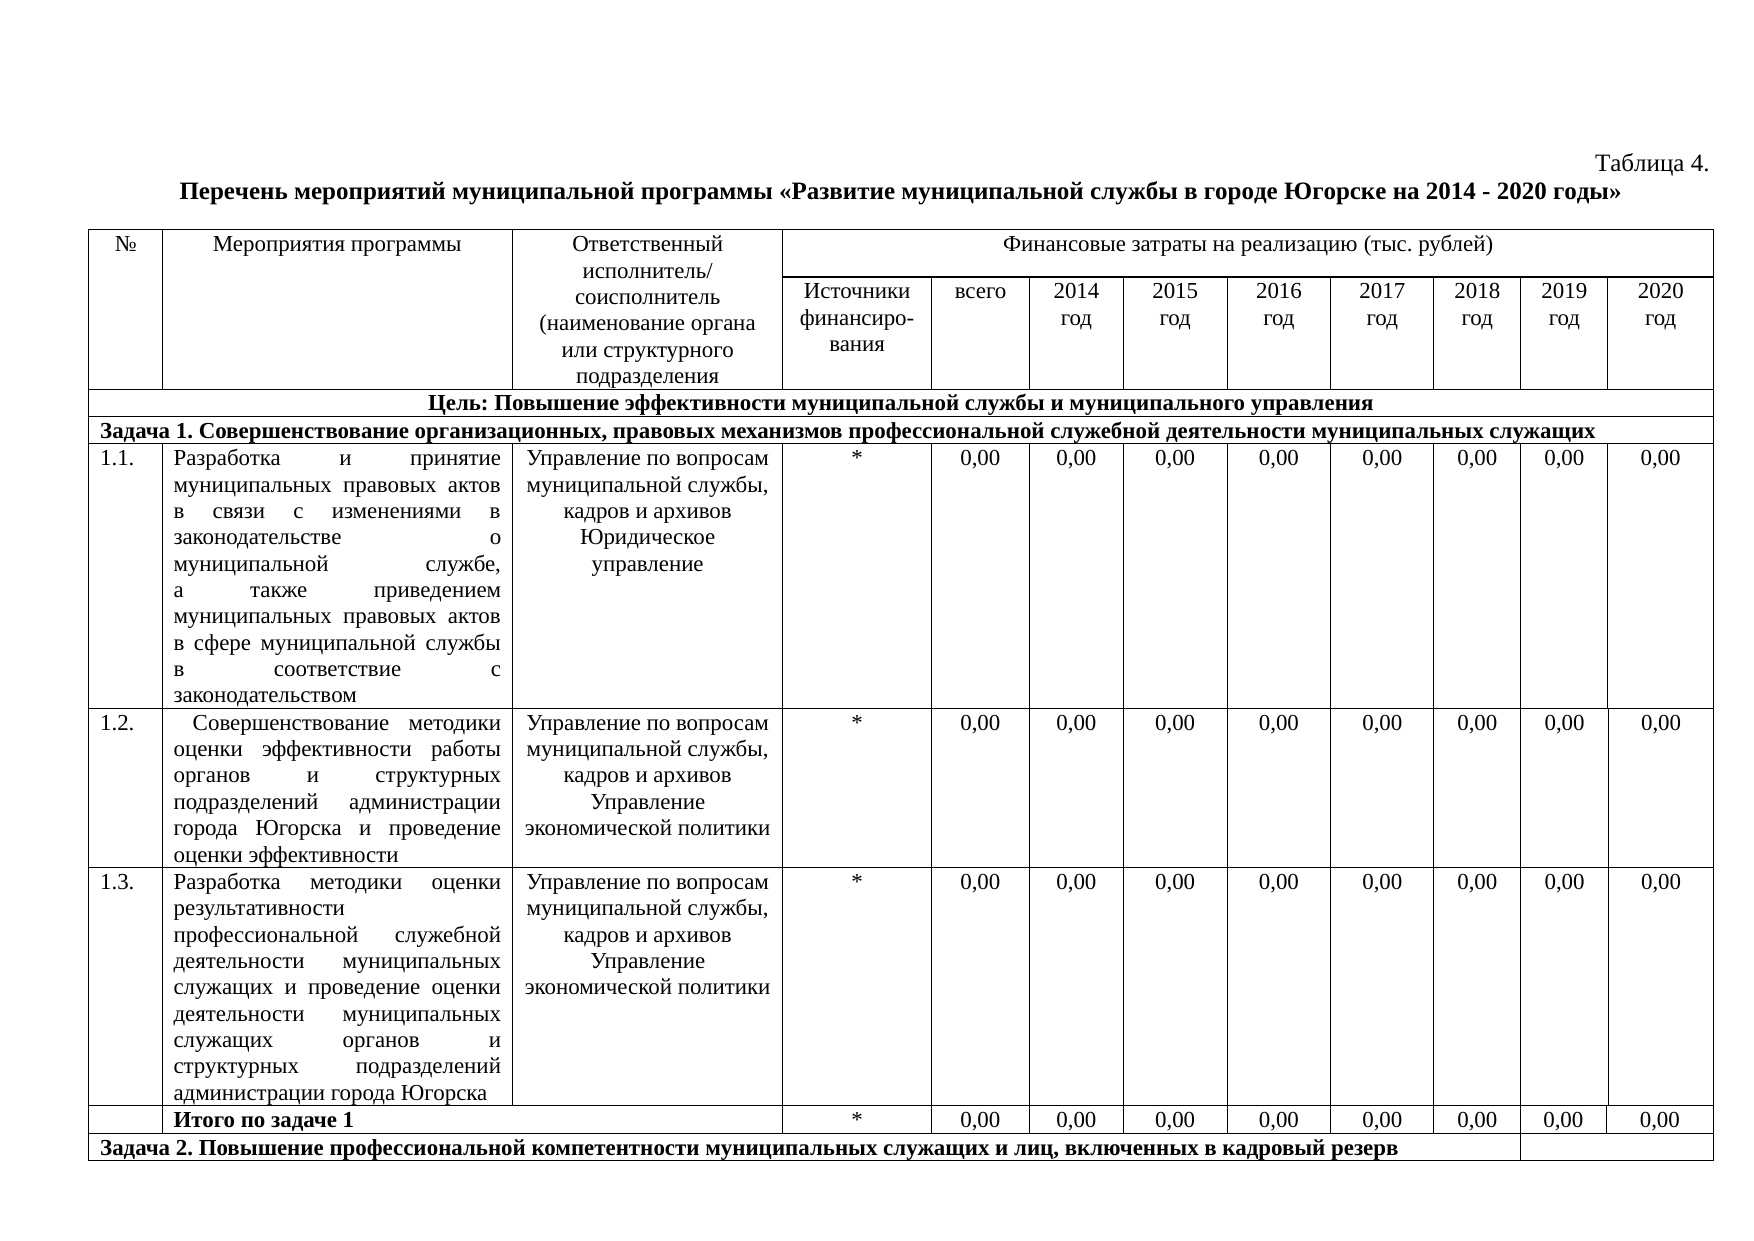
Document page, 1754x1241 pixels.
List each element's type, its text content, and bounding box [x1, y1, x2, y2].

table_cell 0,00 [1030, 709, 1123, 867]
table_cell 0,00 [1609, 868, 1713, 1105]
table_cell 0,00 [1607, 1106, 1713, 1133]
table_cell [89, 1106, 162, 1133]
table_cell [1521, 1134, 1713, 1160]
table_cell 0,00 [1609, 709, 1713, 867]
table_cell Управление по вопросам муниципальной службы, кадров и архивов Юридическое управление [513, 444, 782, 708]
table_cell 0,00 [1228, 444, 1330, 708]
table_cell 0,00 [1124, 1106, 1227, 1133]
table_header Мероприятия программы [163, 230, 512, 388]
table_cell 1.3. [89, 868, 162, 1105]
table_header Финансовые затраты на реализацию (тыс. рублей) [783, 230, 1713, 276]
table_cell 2018 год [1434, 278, 1520, 388]
table_cell Задача 1. Совершенствование организационных, правовых механизмов профессиональной служебной деятельности муниципальных служащих [89, 417, 1713, 443]
table_cell 0,00 [932, 1106, 1029, 1133]
table_cell * [783, 868, 931, 1105]
table_cell 2014 год [1030, 278, 1123, 388]
table_cell 0,00 [1228, 1106, 1330, 1133]
table_header Ответственный исполнитель/ соисполнитель (наименование органа или структурного подразделения [513, 230, 782, 388]
table_cell 0,00 [1521, 868, 1608, 1105]
table_cell Разработка и принятие муниципальных правовых актов в связи с изменениями в законодательстве о муниципальной службе, а также приведением муниципальных правовых актов в сфере муниципальной службы в соответствие с законодательством [163, 444, 512, 708]
table_cell Разработка методики оценки результативности профессиональной служебной деятельности муниципальных служащих и проведение оценки деятельности муниципальных служащих органов и структурных подразделений администрации города Югорска [163, 868, 512, 1105]
table_cell 0,00 [1124, 709, 1227, 867]
table_cell 0,00 [1434, 444, 1520, 708]
table_cell 0,00 [1434, 709, 1520, 867]
table_cell 2015 год [1124, 278, 1227, 388]
table_cell Управление по вопросам муниципальной службы, кадров и архивов Управление экономической политики [513, 868, 782, 1105]
table_cell 2020 год [1608, 278, 1713, 388]
table_cell 0,00 [1228, 709, 1330, 867]
table_cell 0,00 [1124, 444, 1227, 708]
table_cell 0,00 [1331, 709, 1433, 867]
table_cell 2019 год [1521, 278, 1607, 388]
table_cell 0,00 [932, 709, 1029, 867]
table_cell 0,00 [932, 444, 1029, 708]
table_cell 0,00 [1331, 444, 1433, 708]
table_cell 0,00 [1030, 1106, 1123, 1133]
table_cell 0,00 [1331, 1106, 1433, 1133]
text Перечень мероприятий муниципальной программы «Развитие муниципальной службы в городе Югорске на 2014 - 2020 годы» [89, 176, 1713, 205]
table_cell 0,00 [1228, 868, 1330, 1105]
table_cell * [783, 444, 931, 708]
text Таблица 4. [89, 148, 1713, 176]
table_cell Управление по вопросам муниципальной службы, кадров и архивов Управление экономической политики [513, 709, 782, 867]
table_cell 0,00 [1030, 444, 1123, 708]
table_cell Цель: Повышение эффективности муниципальной службы и муниципального управления [89, 390, 1713, 416]
table_cell Совершенствование методики оценки эффективности работы органов и структурных подразделений администрации города Югорска и проведение оценки эффективности [163, 709, 512, 867]
table_cell 0,00 [1521, 709, 1608, 867]
table_cell * [783, 1106, 931, 1133]
table_cell всего [932, 278, 1029, 388]
table_cell 0,00 [1124, 868, 1227, 1105]
table_cell 0,00 [932, 868, 1029, 1105]
table_cell 2016 год [1228, 278, 1330, 388]
table_cell 0,00 [1521, 1106, 1606, 1133]
table_cell 0,00 [1521, 444, 1607, 708]
table_cell Задача 2. Повышение профессиональной компетентности муниципальных служащих и лиц, включенных в кадровый резерв [89, 1134, 1520, 1160]
table_cell 0,00 [1331, 868, 1433, 1105]
table_cell 1.1. [89, 444, 162, 708]
table_cell 0,00 [1434, 868, 1520, 1105]
table_cell 0,00 [1608, 444, 1713, 708]
table_cell 0,00 [1030, 868, 1123, 1105]
table_cell 1.2. [89, 709, 162, 867]
table_cell 0,00 [1434, 1106, 1520, 1133]
table_header № [89, 230, 162, 388]
table_cell 2017 год [1331, 278, 1433, 388]
table_cell Источники финансиро-вания [783, 278, 931, 388]
table_cell Итого по задаче 1 [163, 1106, 782, 1133]
table_cell * [783, 709, 931, 867]
